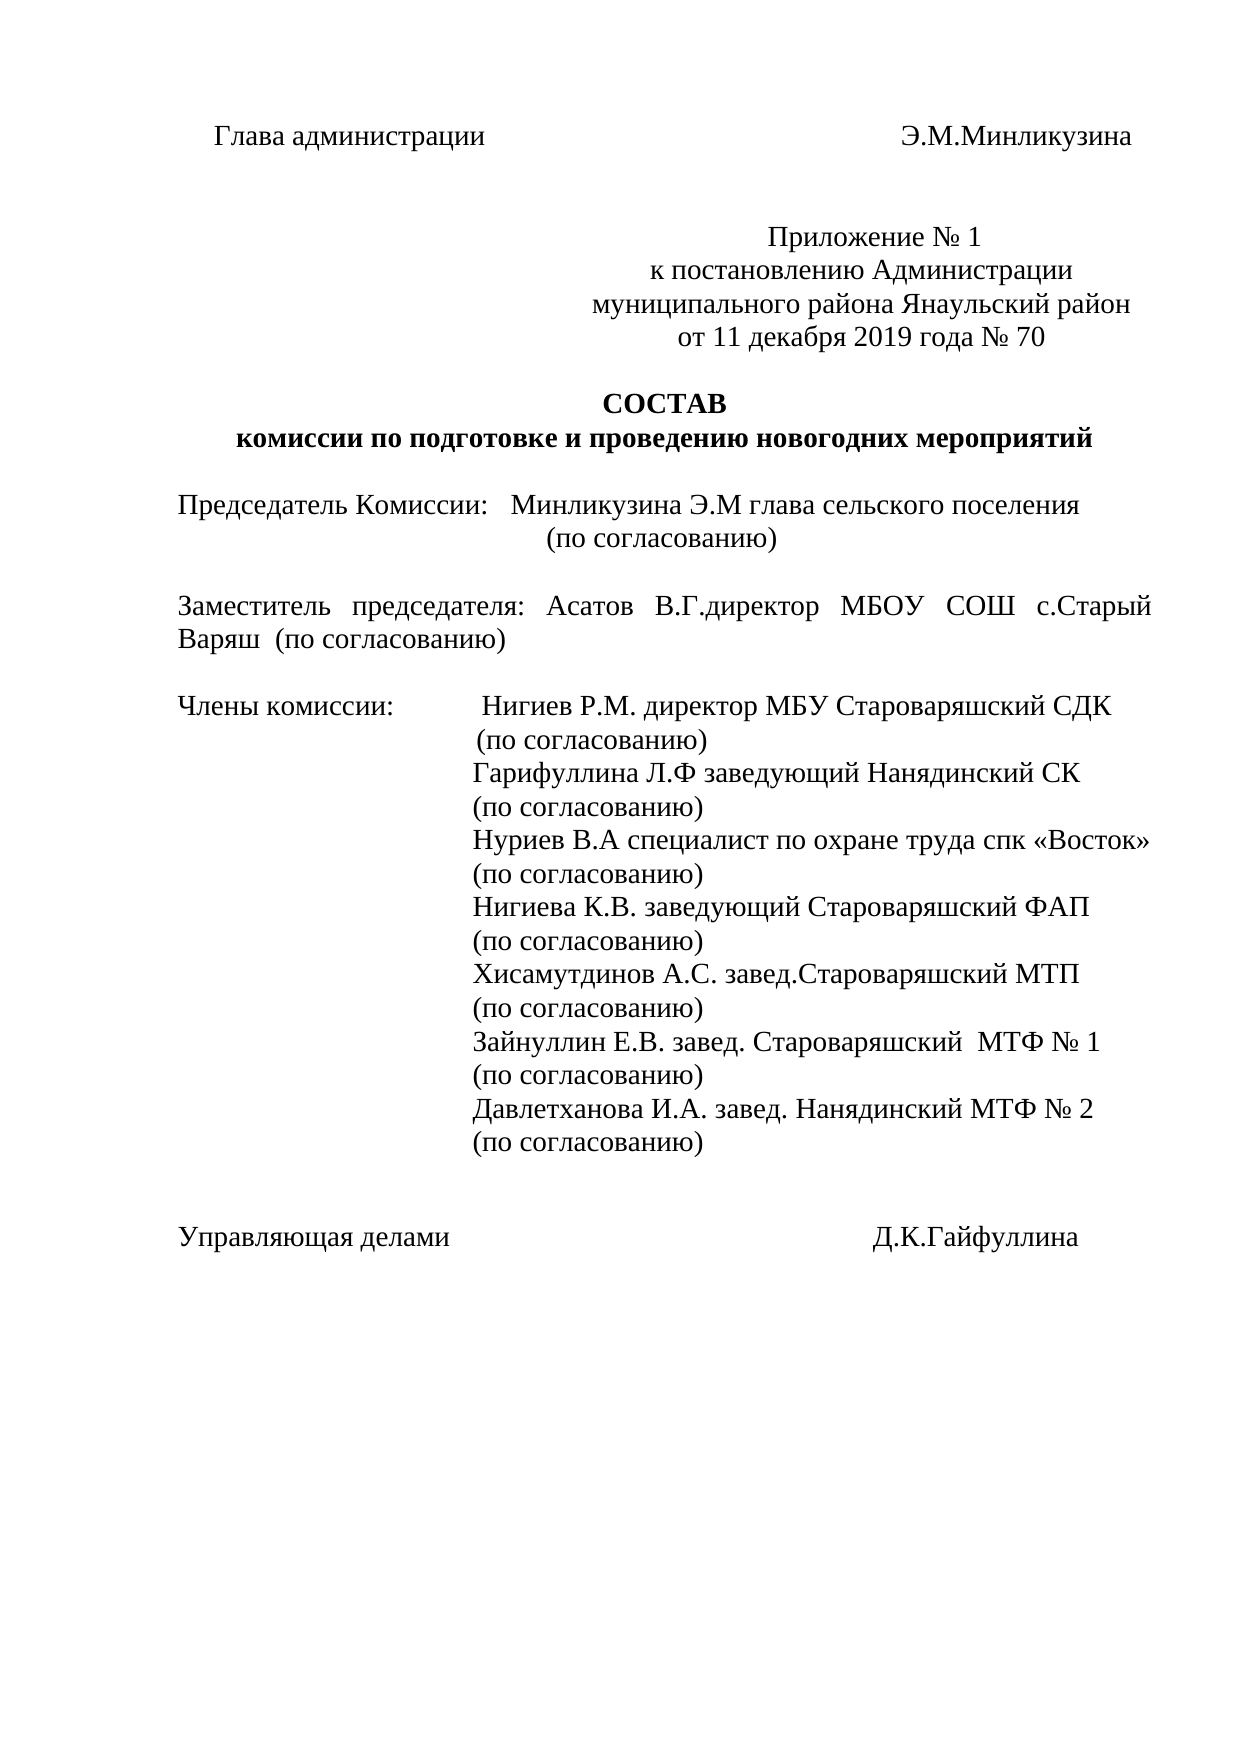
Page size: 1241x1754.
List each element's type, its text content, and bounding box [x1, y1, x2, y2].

text Глава администрации Э.М.Минликузина [177, 118, 1152, 152]
text (по согласованию) [177, 856, 1152, 889]
text Члены комиссии: Нигиев Р.М. директор МБУ Староваряшский СДК [177, 688, 1152, 722]
text Председатель Комиссии: Минликузина Э.М глава сельского поселения [177, 487, 1152, 521]
text Управляющая делами Д.К.Гайфуллина [177, 1219, 1152, 1253]
text (по согласованию) [177, 789, 1152, 822]
text Гарифуллина Л.Ф заведующий Нанядинский СК [177, 755, 1152, 789]
text (по согласованию) [472, 521, 1152, 554]
text (по согласованию) [177, 1057, 1152, 1091]
text (по согласованию) [177, 722, 1152, 755]
text к постановлению Администрации [177, 252, 1152, 286]
text Заместитель председателя: Асатов В.Г.директор МБОУ СОШ с.Старый Варяш (по согласованию) [177, 588, 1152, 655]
text (по согласованию) [177, 923, 1152, 957]
text комиссии по подготовке и проведению новогодних мероприятий [177, 420, 1152, 453]
text Хисамутдинов А.С. завед.Староваряшский МТП [177, 957, 1152, 990]
text от 11 декабря 2019 года № 70 [177, 319, 1152, 353]
text СОСТАВ [177, 386, 1152, 420]
text Зайнуллин Е.В. завед. Староваряшский МТФ № 1 [177, 1024, 1152, 1057]
text муниципального района Янаульский район [177, 286, 1152, 319]
text Нуриев В.А специалист по охране труда спк «Восток» [177, 822, 1152, 856]
text Приложение № 1 [693, 219, 1152, 252]
text (по согласованию) [177, 1124, 1152, 1158]
text (по согласованию) [177, 990, 1152, 1024]
text Нигиева К.В. заведующий Староваряшский ФАП [177, 889, 1152, 923]
text Давлетханова И.А. завед. Нанядинский МТФ № 2 [177, 1091, 1152, 1124]
